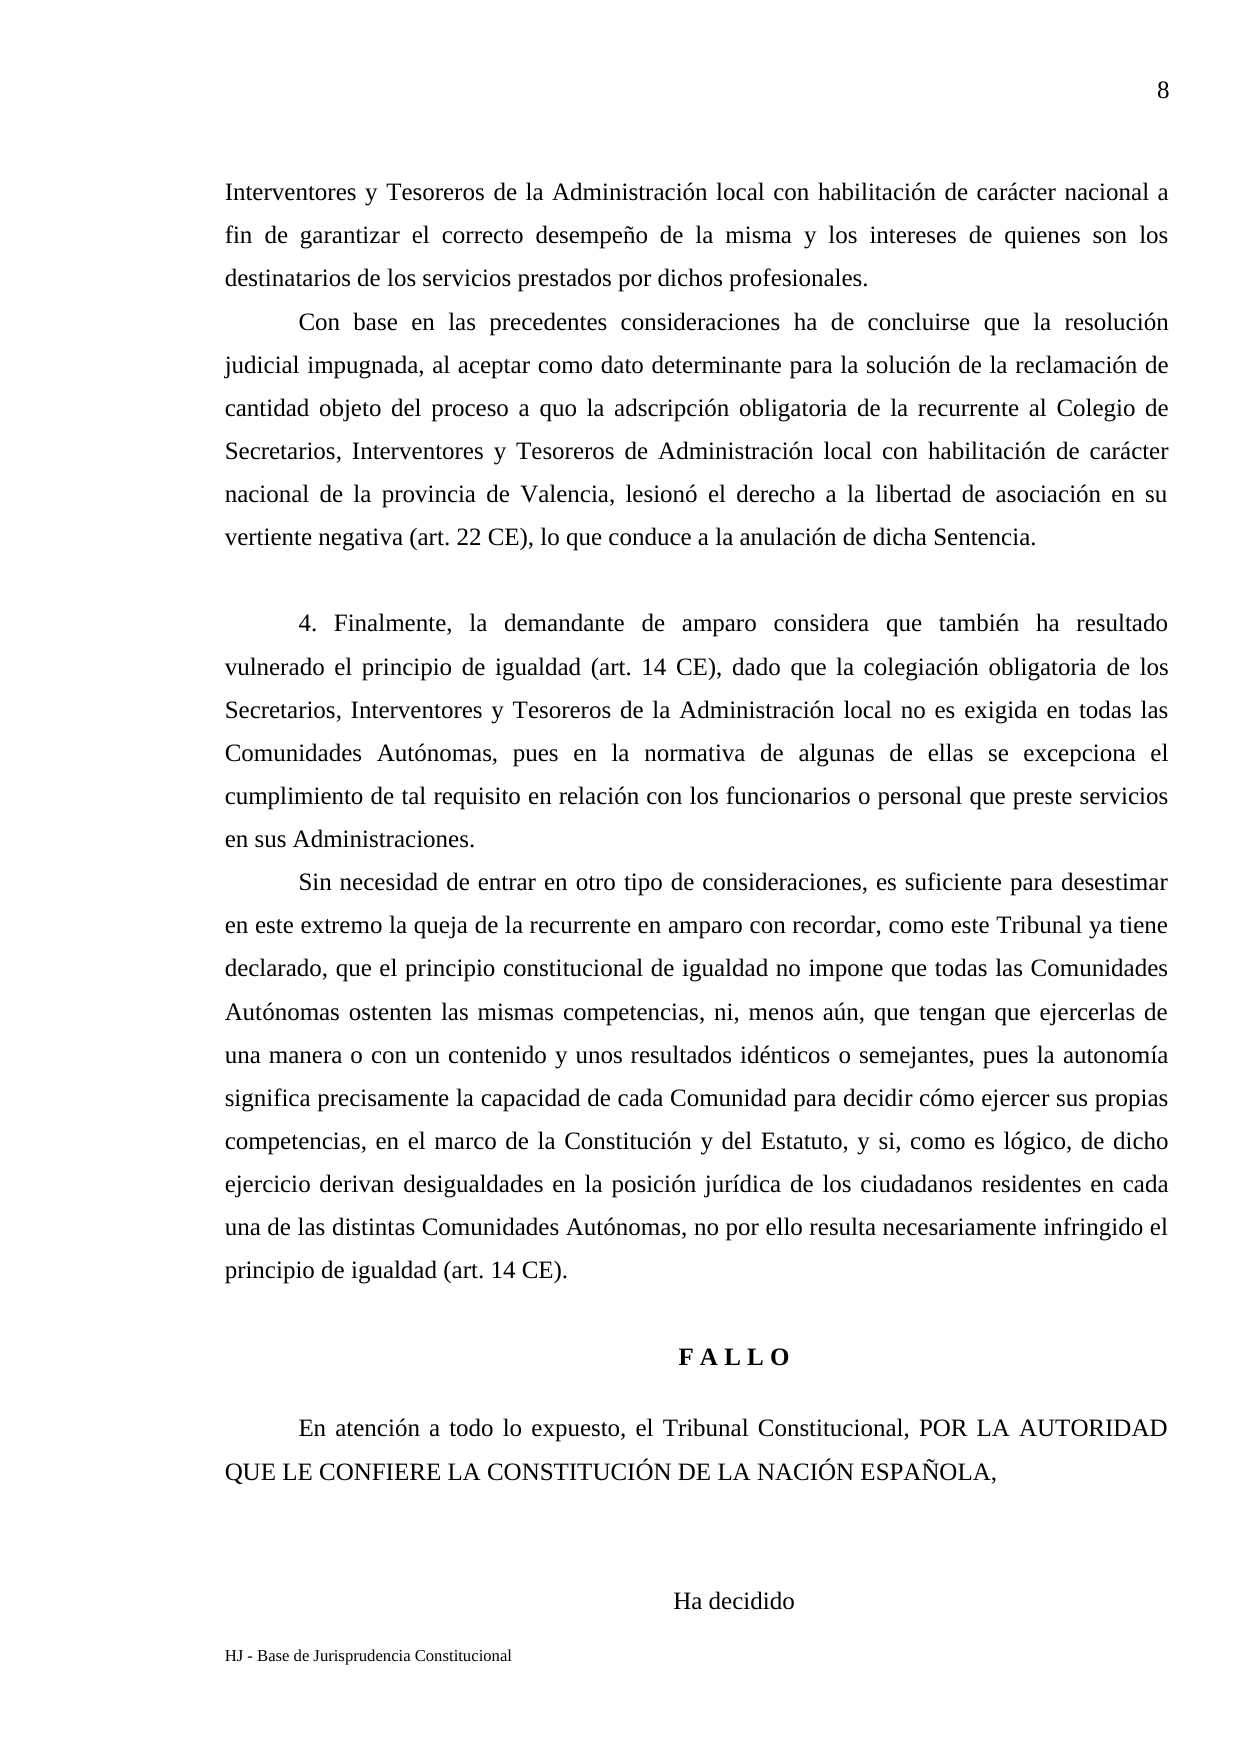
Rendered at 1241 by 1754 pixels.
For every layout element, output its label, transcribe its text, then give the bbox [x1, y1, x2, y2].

text En atención a todo lo expuesto, el Tribunal Constitucional, POR LA AUTORIDAD QUE LE CONFIERE LA CONSTITUCIÓN DE LA NACIÓN ESPAÑOLA, [224, 1413, 1169, 1485]
text Con base en las precedentes consideraciones ha de concluirse que la resolución judicial impugnada, al aceptar como dato determinante para la solución de la reclamación de cantidad objeto del proceso a quo la adscripción obligatoria de la recurrente al Colegio de Secretarios, Interventores y Tesoreros de Administración local con habilitación de carácter nacional de la provincia de Valencia, lesionó el derecho a la libertad de asociación en su vertiente negativa (art. 22 CE), lo que conduce a la anulación de dicha Sentencia. [224, 307, 1169, 551]
subtitle F A L L O [224, 1342, 1169, 1370]
text Ha decidido [224, 1586, 1169, 1615]
text Sin necesidad de entrar en otro tipo de consideraciones, es suficiente para desestimar en este extremo la queja de la recurrente en amparo con recordar, como este Tribunal ya tiene declarado, que el principio constitucional de igualdad no impone que todas las Comunidades Autónomas ostenten las mismas competencias, ni, menos aún, que tengan que ejercerlas de una manera o con un contenido y unos resultados idénticos o semejantes, pues la autonomía significa precisamente la capacidad de cada Comunidad para decidir cómo ejercer sus propias competencias, en el marco de la Constitución y del Estatuto, y si, como es lógico, de dicho ejercicio derivan desigualdades en la posición jurídica de los ciudadanos residentes en cada una de las distintas Comunidades Autónomas, no por ello resulta necesariamente infringido el principio de igualdad (art. 14 CE). [224, 867, 1169, 1284]
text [224, 177, 1169, 292]
text 4. Finalmente, la demandante de amparo considera que también ha resultado vulnerado el principio de igualdad (art. 14 CE), dado que la colegiación obligatoria de los Secretarios, Interventores y Tesoreros de la Administración local no es exigida en todas las Comunidades Autónomas, pues en la normativa de algunas de ellas se excepciona el cumplimiento de tal requisito en relación con los funcionarios o personal que preste servicios en sus Administraciones. [224, 608, 1169, 853]
